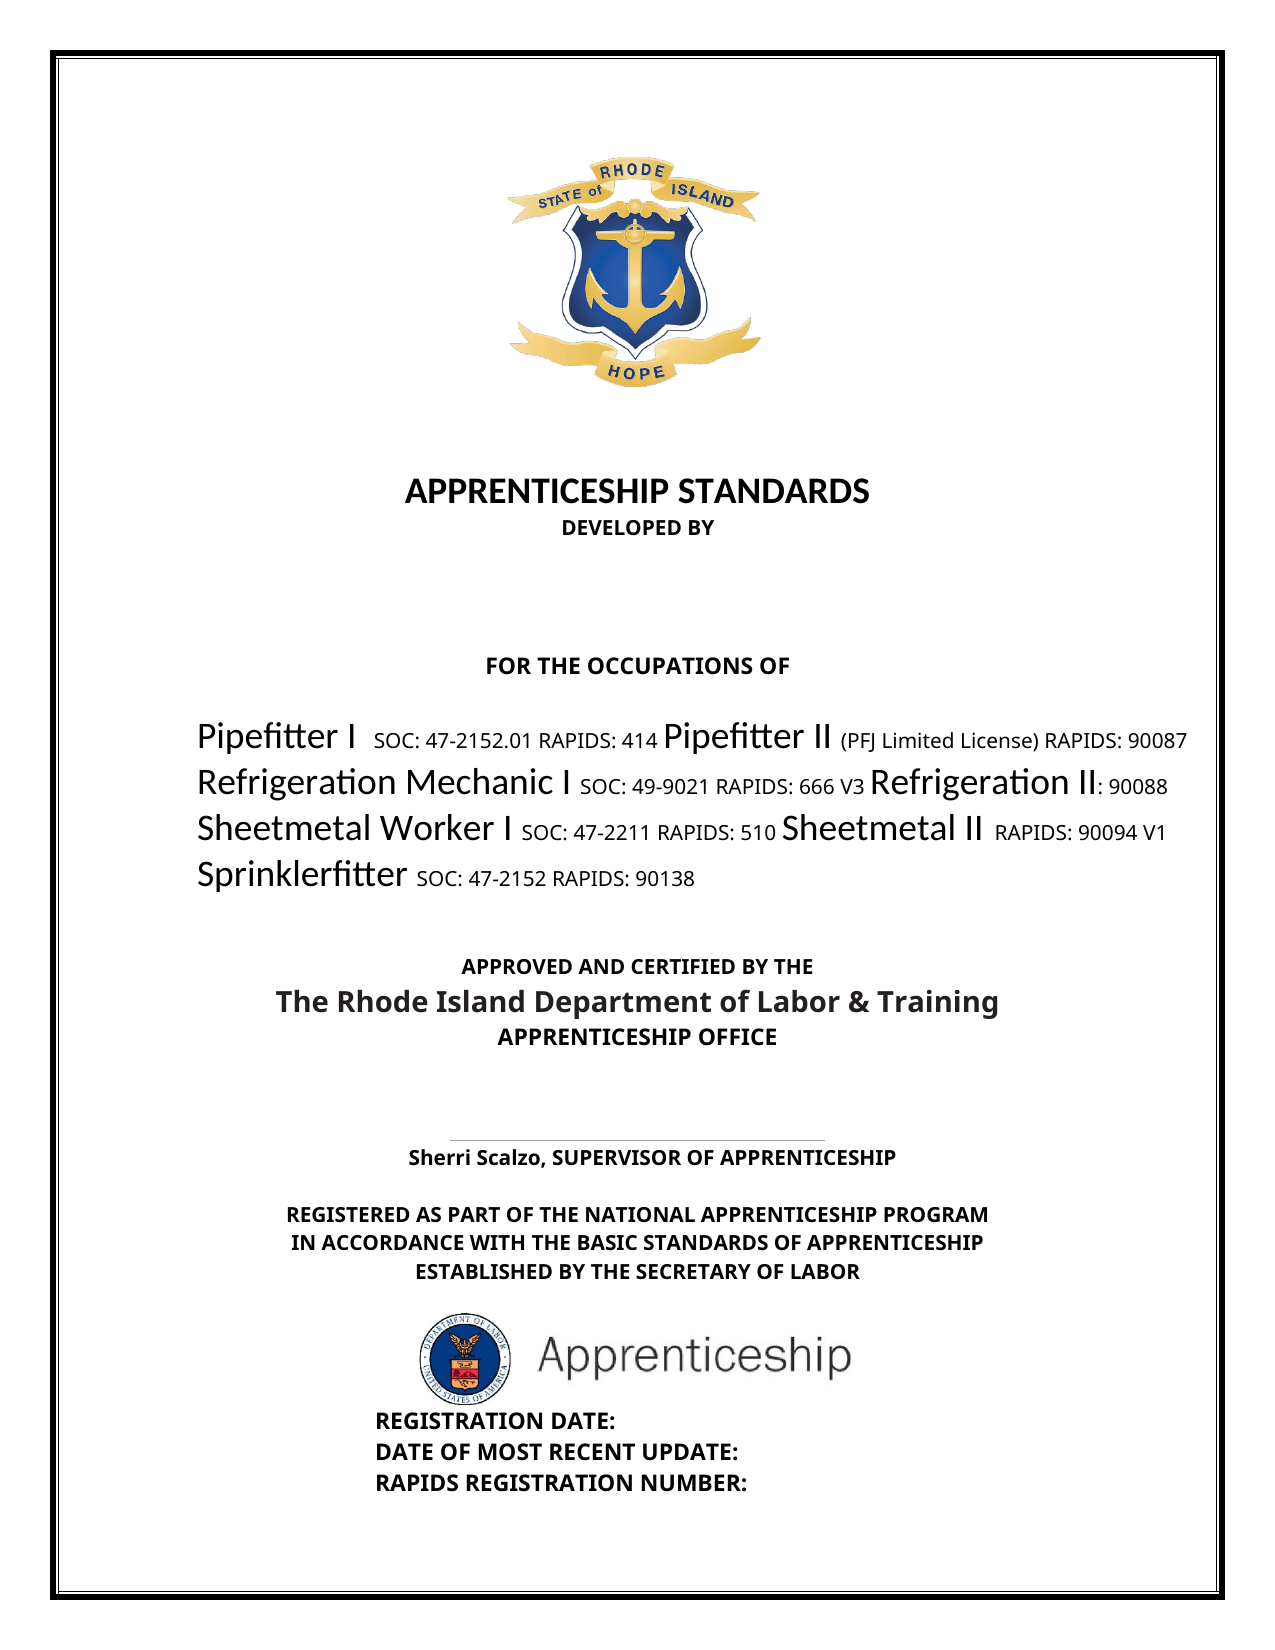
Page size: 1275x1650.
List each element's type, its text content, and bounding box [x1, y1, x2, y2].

text APPRENTICESHIP OFFICE [75, 1021, 1200, 1052]
text IN ACCORDANCE WITH THE BASIC STANDARDS OF APPRENTICESHIP [75, 1228, 1200, 1257]
text Sheetmetal Worker I SOC: 47-2211 RAPIDS: 510 Sheetmetal II RAPIDS: 90094 V1 [197, 804, 1200, 850]
text The Rhode Island Department of Labor & Training [75, 981, 1200, 1021]
text Sherri Scalzo, SUPERVISOR OF APPRENTICESHIP [75, 1143, 1200, 1171]
text APPRENTICESHIP STANDARDS [75, 467, 1200, 513]
text Pipefitter I SOC: 47-2152.01 RAPIDS: 414 Pipefitter II (PFJ Limited License) RAPIDS: 90087 [197, 712, 1200, 758]
text FOR THE OCCUPATIONS OF [75, 650, 1200, 681]
text RAPIDS REGISTRATION NUMBER: [375, 1467, 1200, 1498]
text DEVELOPED BY [75, 513, 1200, 541]
text Sprinklerfitter SOC: 47-2152 RAPIDS: 90138 [197, 850, 1200, 896]
text REGISTERED AS PART OF THE NATIONAL APPRENTICESHIP PROGRAM [75, 1200, 1200, 1228]
text ESTABLISHED BY THE SECRETARY OF LABOR [75, 1257, 1200, 1285]
picture [419, 1313, 856, 1405]
picture [507, 157, 761, 387]
text DATE OF MOST RECENT UPDATE: [375, 1436, 1200, 1467]
text APPROVED AND CERTIFIED BY THE [75, 952, 1200, 981]
text REGISTRATION DATE: [375, 1405, 1200, 1436]
text Refrigeration Mechanic I SOC: 49-9021 RAPIDS: 666 V3 Refrigeration II: 90088 [197, 758, 1200, 804]
